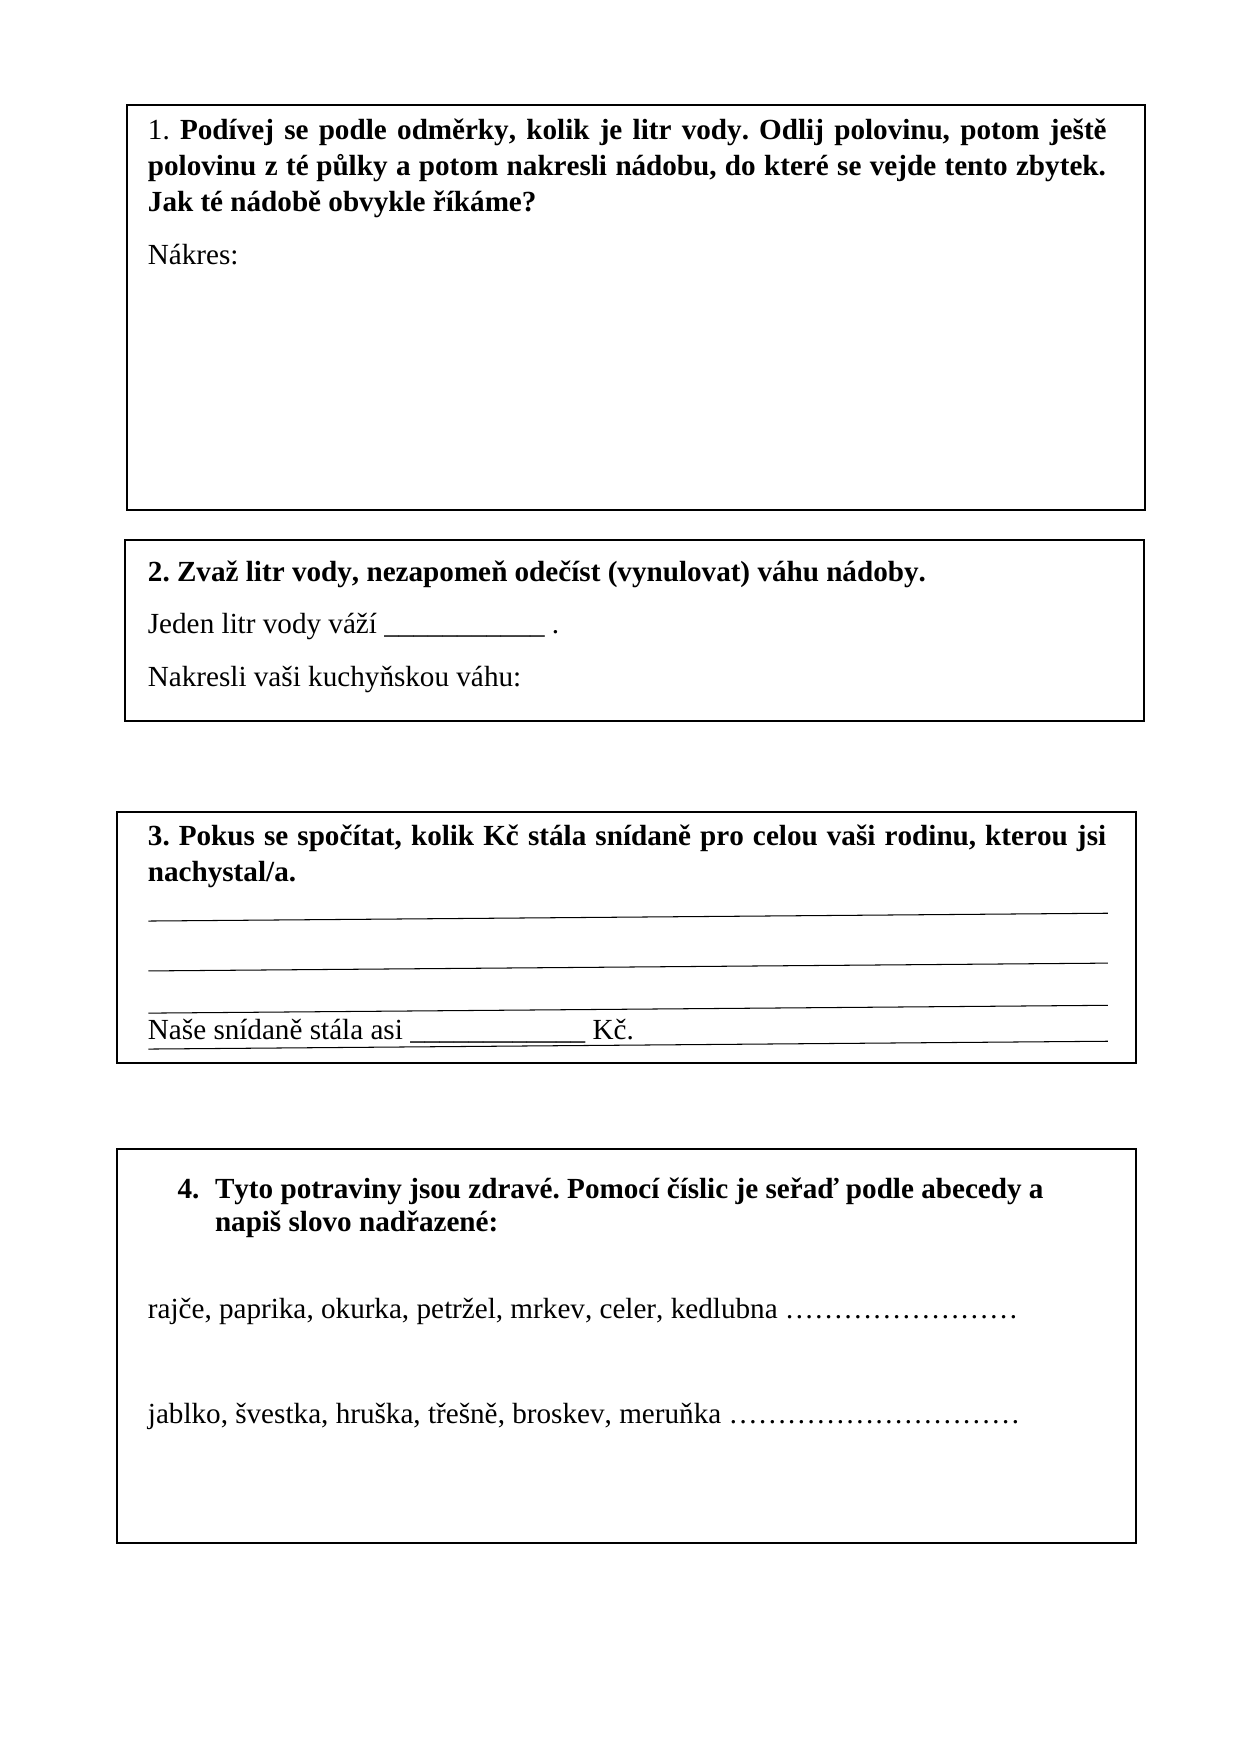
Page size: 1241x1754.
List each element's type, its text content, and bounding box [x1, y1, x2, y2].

text Nakresli vaši kuchyňskou váhu: [148, 659, 1107, 693]
text Naše snídaně stála asi ____________ Kč. [148, 1012, 1107, 1046]
text 2. Zvaž litr vody, nezapomeň odečíst (vynulovat) váhu nádoby. [148, 554, 1107, 587]
text Nákres: [148, 237, 1107, 271]
text jablko, švestka, hruška, třešně, broskev, meruňka ………………………… [148, 1396, 1107, 1430]
text rajče, paprika, okurka, petržel, mrkev, celer, kedlubna …………………… [148, 1291, 1107, 1324]
text 3. Pokus se spočítat, kolik Kč stála snídaně pro celou vaši rodinu, kterou jsi nachystal/a. [148, 818, 1107, 888]
text 1. Podívej se podle odměrky, kolik je litr vody. Odlij polovinu, potom ještě polovinu z té půlky a potom nakresli nádobu, do které se vejde tento zbytek. Jak té nádobě obvykle říkáme? [148, 112, 1107, 218]
list Tyto potraviny jsou zdravé. Pomocí číslic je seřaď podle abecedy a napiš slovo nadřazené: [177, 1171, 1107, 1238]
text Jeden litr vody váží ___________ . [148, 607, 1107, 640]
